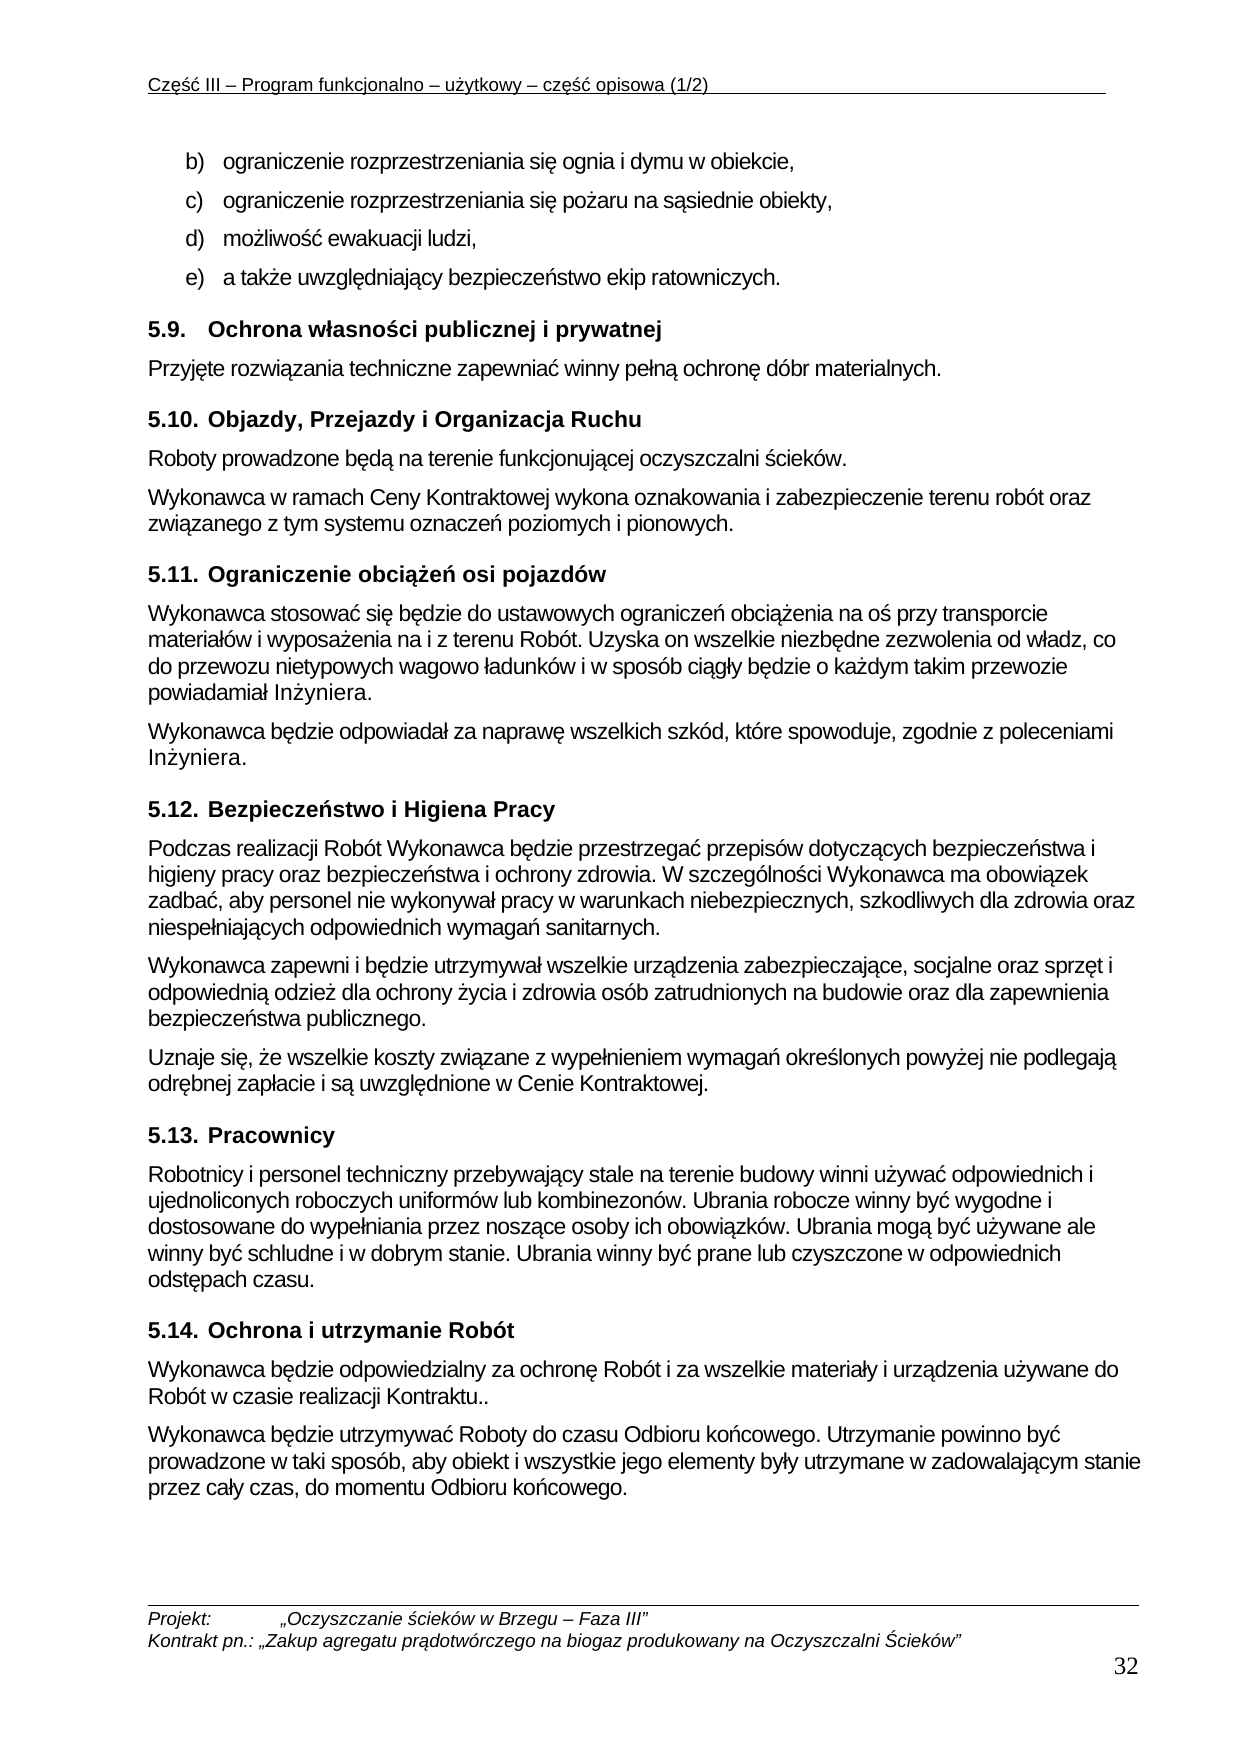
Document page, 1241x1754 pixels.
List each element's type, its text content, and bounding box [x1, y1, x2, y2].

list możliwość ewakuacji ludzi, [185, 225, 1146, 252]
subtitle Ochrona i utrzymanie Robót [148, 1317, 1146, 1344]
text Roboty prowadzone będą na terenie funkcjonującej oczyszczalni ścieków. [148, 445, 1146, 471]
list ograniczenie rozprzestrzeniania się ognia i dymu w obiekcie, [185, 148, 1146, 174]
subtitle Pracownicy [148, 1122, 1146, 1148]
list ograniczenie rozprzestrzeniania się pożaru na sąsiednie obiekty, [185, 187, 1146, 213]
subtitle Objazdy, Przejazdy i Organizacja Ruchu [148, 406, 1146, 432]
text Robotnicy i personel techniczny przebywający stale na terenie budowy winni używać odpowiednich i ujednoliconych roboczych uniformów lub kombinezonów. Ubrania robocze winny być wygodne i dostosowane do wypełniania przez noszące osoby ich obowiązków. Ubrania mogą być używane ale winny być schludne i w dobrym stanie. Ubrania winny być prane lub czyszczone w odpowiednich odstępach czasu. [148, 1161, 1146, 1292]
text Uznaje się, że wszelkie koszty związane z wypełnieniem wymagań określonych powyżej nie podlegają odrębnej zapłacie i są uwzględnione w Cenie Kontraktowej. [148, 1044, 1146, 1097]
text Wykonawca stosować się będzie do ustawowych ograniczeń obciążenia na oś przy transporcie materiałów i wyposażenia na i z terenu Robót. Uzyska on wszelkie niezbędne zezwolenia od władz, co do przewozu nietypowych wagowo ładunków i w sposób ciągły będzie o każdym takim przewozie powiadamiał Inżyniera. [148, 600, 1146, 706]
text Wykonawca będzie odpowiadał za naprawę wszelkich szkód, które spowoduje, zgodnie z poleceniami Inżyniera. [148, 718, 1146, 771]
text Wykonawca będzie utrzymywać Roboty do czasu Odbioru końcowego. Utrzymanie powinno być prowadzone w taki sposób, aby obiekt i wszystkie jego elementy były utrzymane w zadowalającym stanie przez cały czas, do momentu Odbioru końcowego. [148, 1421, 1146, 1501]
text Podczas realizacji Robót Wykonawca będzie przestrzegać przepisów dotyczących bezpieczeństwa i higieny pracy oraz bezpieczeństwa i ochrony zdrowia. W szczególności Wykonawca ma obowiązek zadbać, aby personel nie wykonywał pracy w warunkach niebezpiecznych, szkodliwych dla zdrowia oraz niespełniających odpowiednich wymagań sanitarnych. [148, 834, 1146, 940]
text Wykonawca będzie odpowiedzialny za ochronę Robót i za wszelkie materiały i urządzenia używane do Robót w czasie realizacji Kontraktu.. [148, 1356, 1146, 1409]
subtitle Bezpieczeństwo i Higiena Pracy [148, 796, 1146, 822]
text Wykonawca zapewni i będzie utrzymywał wszelkie urządzenia zabezpieczające, socjalne oraz sprzęt i odpowiednią odzież dla ochrony życia i zdrowia osób zatrudnionych na budowie oraz dla zapewnienia bezpieczeństwa publicznego. [148, 952, 1146, 1032]
text Przyjęte rozwiązania techniczne zapewniać winny pełną ochronę dóbr materialnych. [148, 354, 1146, 381]
text Wykonawca w ramach Ceny Kontraktowej wykona oznakowania i zabezpieczenie terenu robót oraz związanego z tym systemu oznaczeń poziomych i pionowych. [148, 483, 1146, 536]
subtitle Ochrona własności publicznej i prywatnej [148, 316, 1146, 342]
list a także uwzględniający bezpieczeństwo ekip ratowniczych. [185, 264, 1146, 291]
subtitle Ograniczenie obciążeń osi pojazdów [148, 561, 1146, 588]
